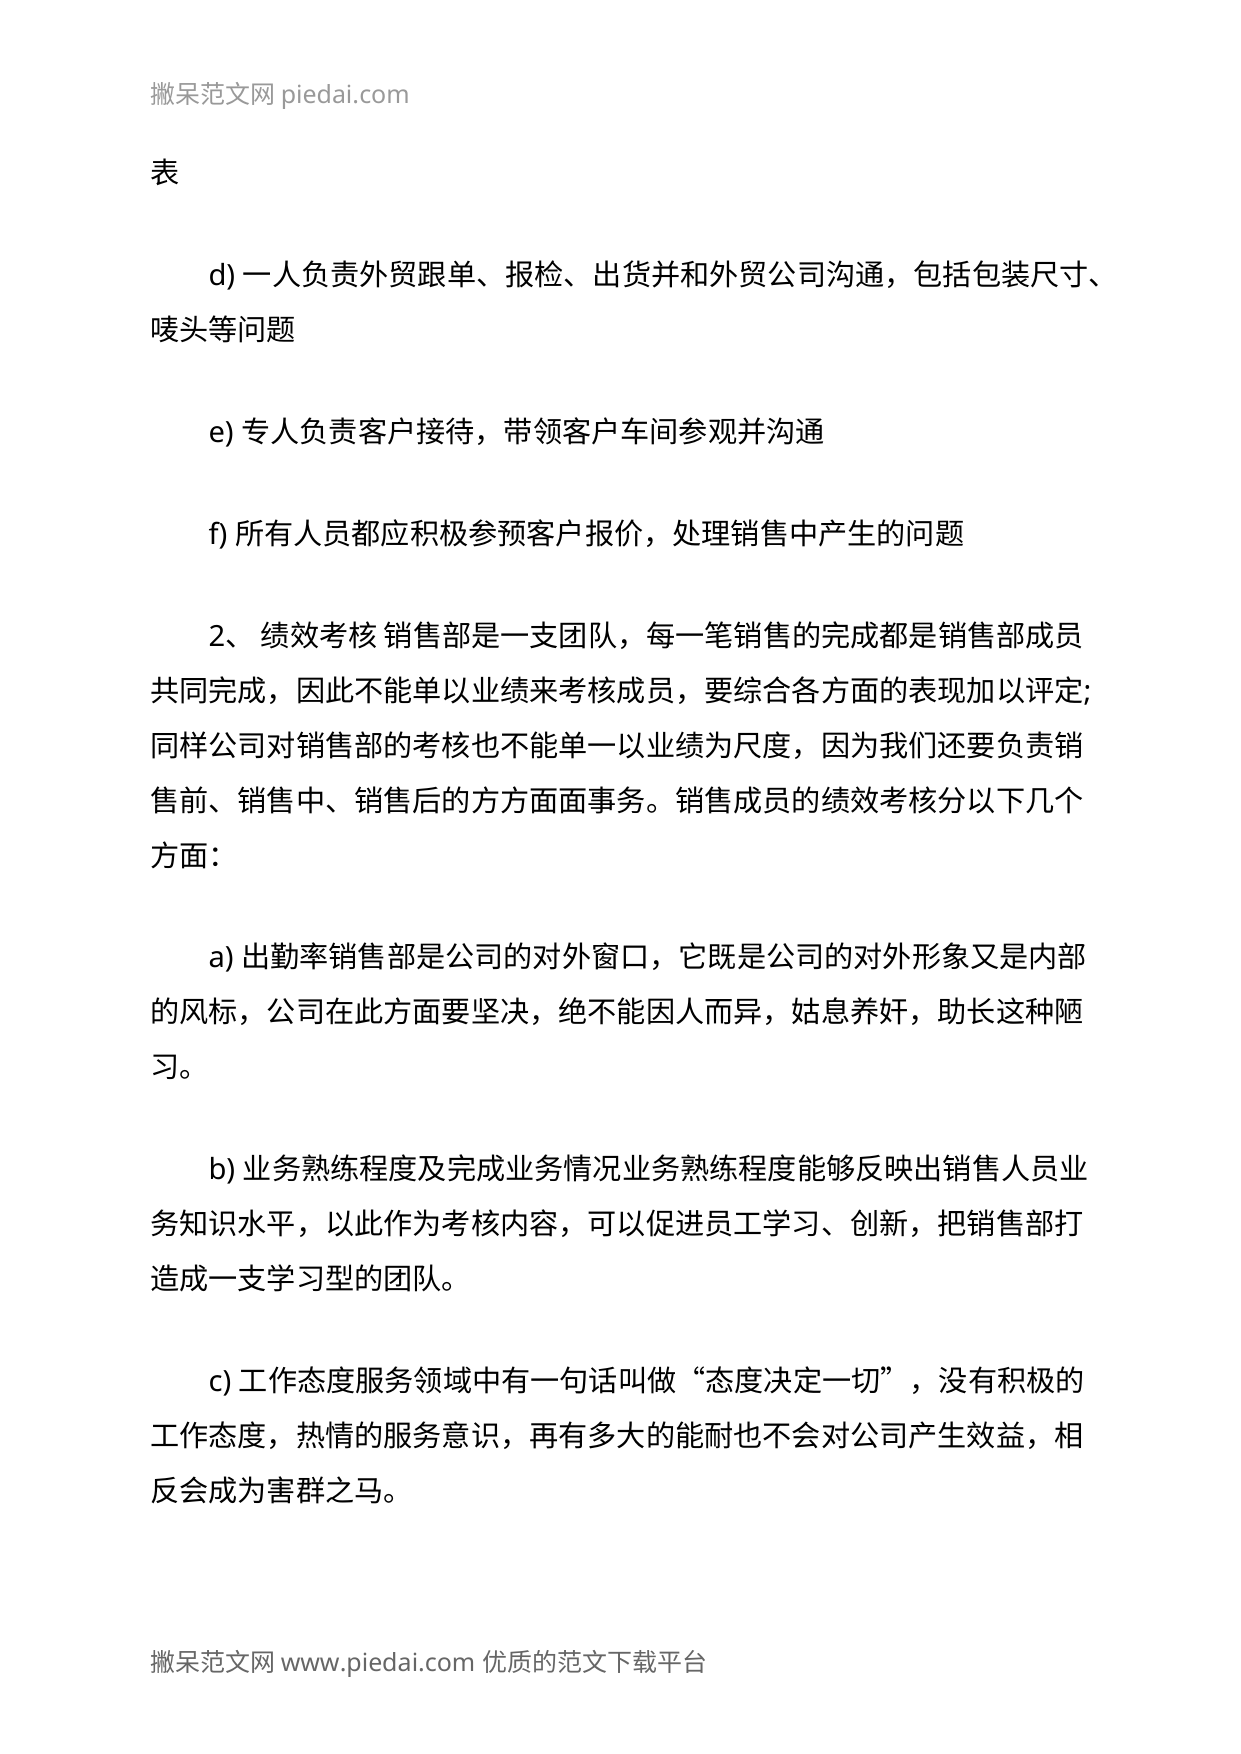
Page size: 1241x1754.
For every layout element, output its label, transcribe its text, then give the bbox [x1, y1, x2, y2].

text a) 出勤率销售部是公司的对外窗口，它既是公司的对外形象又是内部的风标，公司在此方面要坚决，绝不能因人而异，姑息养奸，助长这种陋习。 [150, 934, 1090, 1086]
text c) 工作态度服务领域中有一句话叫做“态度决定一切”，没有积极的工作态度，热情的服务意识，再有多大的能耐也不会对公司产生效益，相反会成为害群之马。 [150, 1357, 1090, 1509]
text 2、 绩效考核 销售部是一支团队，每一笔销售的完成都是销售部成员共同完成，因此不能单以业绩来考核成员，要综合各方面的表现加以评定;同样公司对销售部的考核也不能单一以业绩为尺度，因为我们还要负责销售前、销售中、销售后的方方面面事务。销售成员的绩效考核分以下几个方面： [150, 612, 1090, 874]
text b) 业务熟练程度及完成业务情况业务熟练程度能够反映出销售人员业务知识水平，以此作为考核内容，可以促进员工学习、创新，把销售部打造成一支学习型的团队。 [150, 1146, 1090, 1298]
text f) 所有人员都应积极参预客户报价，处理销售中产生的问题 [150, 511, 1090, 553]
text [150, 150, 1090, 192]
text e) 专人负责客户接待，带领客户车间参观并沟通 [150, 408, 1090, 451]
text d) 一人负责外贸跟单、报检、出货并和外贸公司沟通，包括包装尺寸、唛头等问题 [150, 252, 1090, 349]
